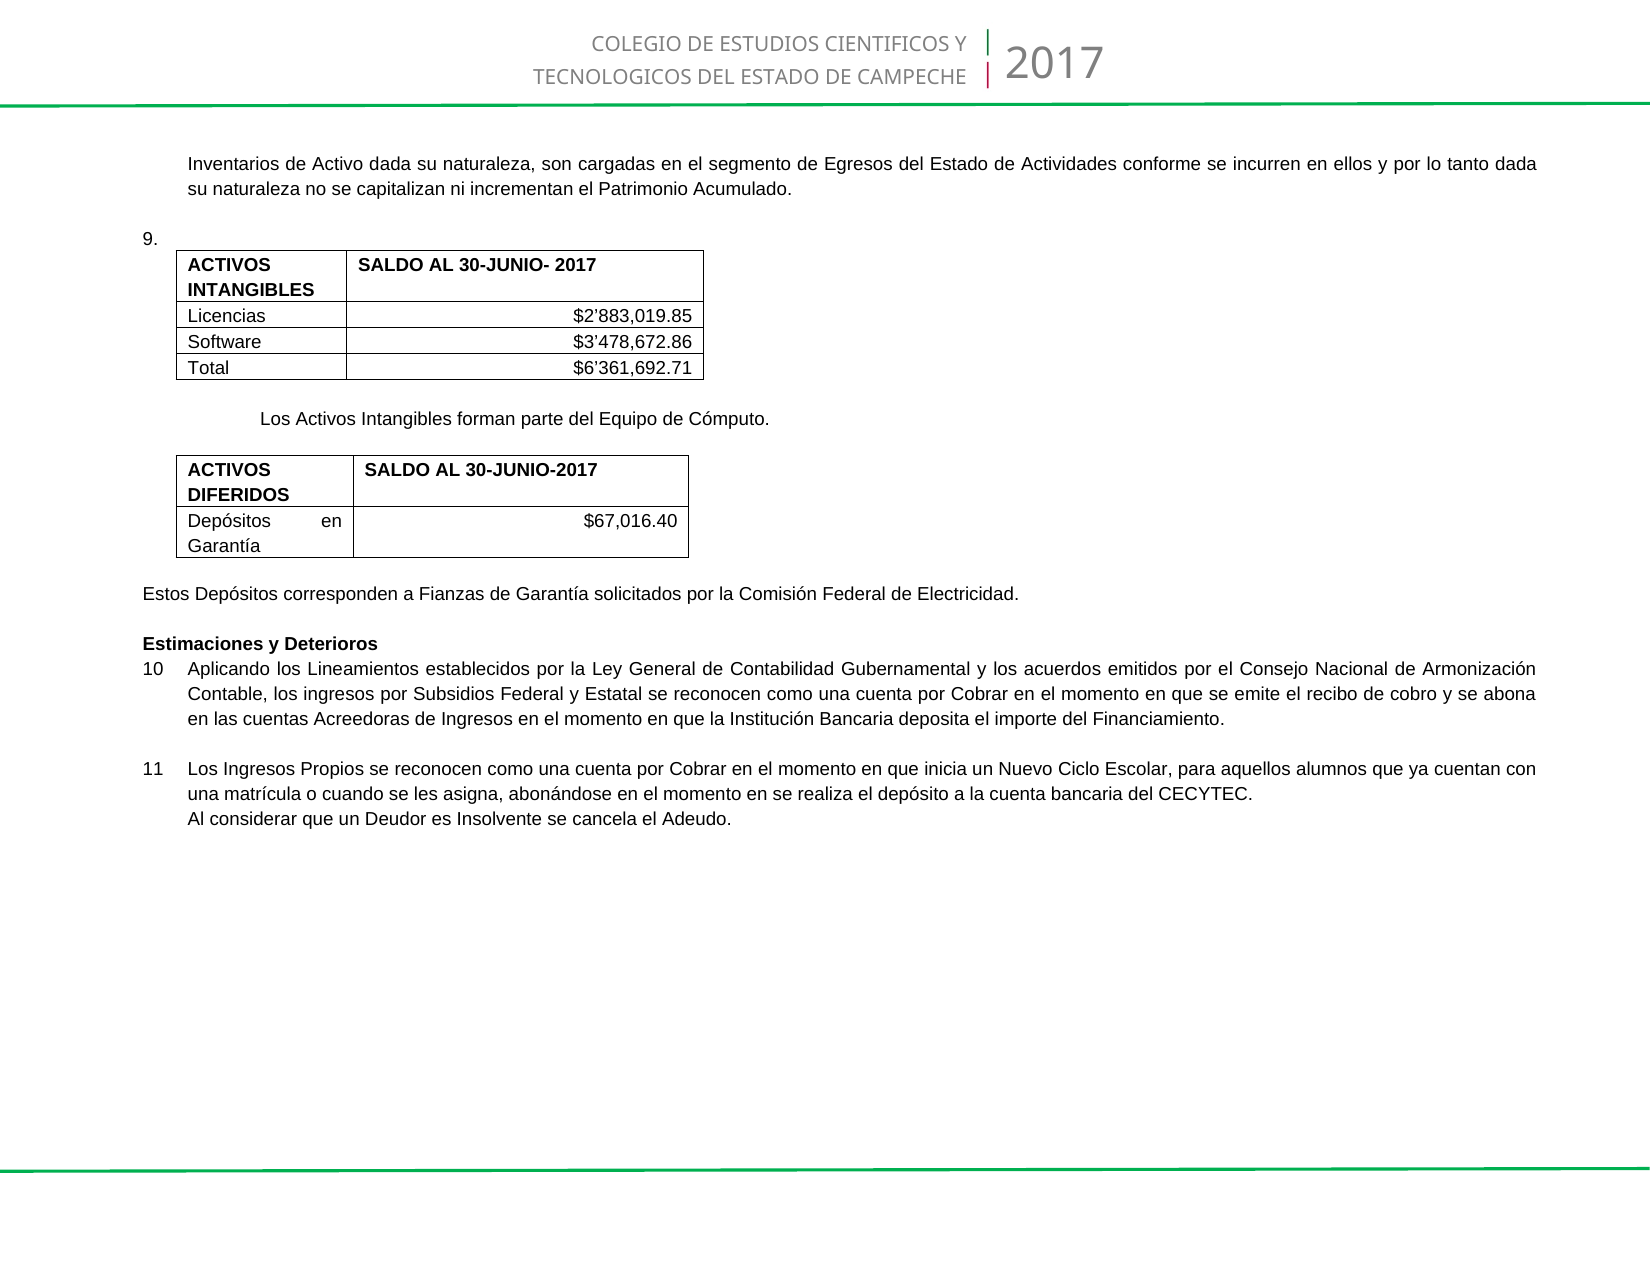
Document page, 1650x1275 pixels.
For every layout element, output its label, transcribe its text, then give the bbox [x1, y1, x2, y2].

table_cell $6’361,692.71 [347, 354, 703, 379]
table_cell $3’478,672.86 [347, 328, 703, 353]
table_cell Licencias [177, 302, 346, 327]
text 10 Aplicando los Lineamientos establecidos por la Ley General de Contabilidad Gubernamental y los acuerdos emitidos por el Consejo Nacional de Armonización Contable, los ingresos por Subsidios Federal y Estatal se reconocen como una cuenta por Cobrar en el momento en que se emite el recibo de cobro y se abona en las cuentas Acreedoras de Ingresos en el momento en que la Institución Bancaria deposita el importe del Financiamiento. [142, 655, 1537, 730]
text Estimaciones y Deterioros [142, 630, 1537, 655]
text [142, 150, 1537, 200]
table_cell Software [177, 328, 346, 353]
table_cell Total [177, 354, 346, 379]
table_cell $2’883,019.85 [347, 302, 703, 327]
text 9. [142, 225, 1537, 250]
text Al considerar que un Deudor es Insolvente se cancela el Adeudo. [142, 805, 1537, 830]
text Estos Depósitos corresponden a Fianzas de Garantía solicitados por la Comisión Federal de Electricidad. [142, 580, 1537, 605]
table_cell Depósitos en Garantía [177, 507, 353, 557]
picture [981, 20, 999, 92]
table_cell $67,016.40 [354, 507, 688, 557]
table_header SALDO AL 30-JUNIO-2017 [354, 456, 688, 506]
text 11 Los Ingresos Propios se reconocen como una cuenta por Cobrar en el momento en que inicia un Nuevo Ciclo Escolar, para aquellos alumnos que ya cuentan con una matrícula o cuando se les asigna, abonándose en el momento en se realiza el depósito a la cuenta bancaria del CECYTEC. [142, 755, 1537, 805]
text Los Activos Intangibles forman parte del Equipo de Cómputo. [142, 405, 1537, 430]
table_header ACTIVOS INTANGIBLES [177, 251, 346, 301]
table_header ACTIVOS DIFERIDOS [177, 456, 353, 506]
table_header SALDO AL 30-JUNIO- 2017 [347, 251, 703, 301]
